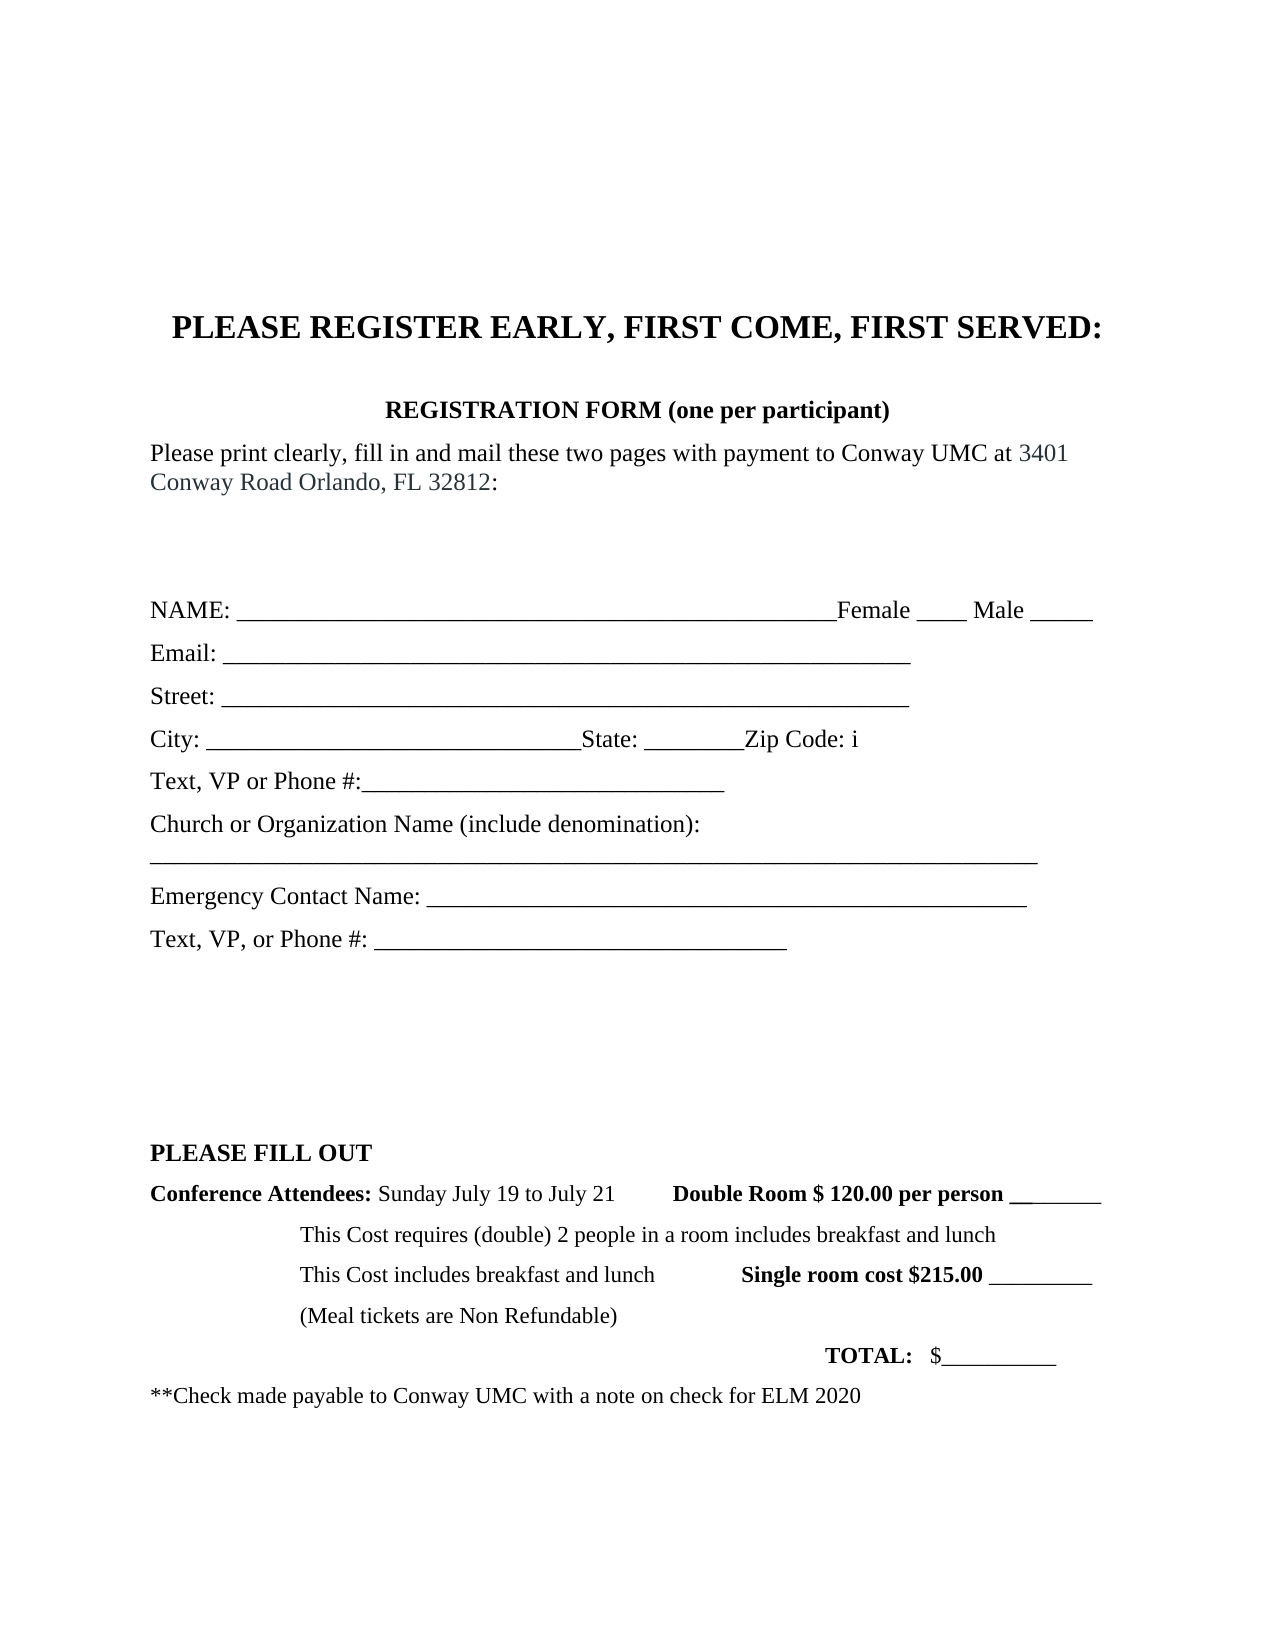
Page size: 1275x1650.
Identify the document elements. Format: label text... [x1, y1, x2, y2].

text REGISTRATION FORM (one per participant) [150, 395, 1125, 424]
text This Cost requires (double) 2 people in a room includes breakfast and lunch [150, 1221, 1125, 1247]
text Text, VP or Phone #:_____________________________ [150, 766, 1125, 795]
text NAME: ________________________________________________Female ____ Male _____ [150, 595, 1125, 624]
text Church or Organization Name (include denomination): _______________________________________________________________________ [150, 809, 1125, 867]
text Please print clearly, fill in and mail these two pages with payment to Conway UMC at 3401 Conway Road Orlando, FL 32812: [150, 438, 1125, 496]
text City: ______________________________State: ________Zip Code: i [150, 724, 1125, 752]
text Street: _______________________________________________________ [150, 681, 1125, 709]
text **Check made payable to Conway UMC with a note on check for ELM 2020 [150, 1383, 1125, 1409]
text (Meal tickets are Non Refundable) [150, 1302, 1125, 1328]
text Emergency Contact Name: ________________________________________________ [150, 881, 1125, 909]
text TOTAL: $__________ [750, 1342, 1125, 1368]
text Text, VP, or Phone #: _________________________________ [150, 924, 1125, 952]
text PLEASE REGISTER EARLY, FIRST COME, FIRST SERVED: [150, 307, 1125, 346]
text This Cost includes breakfast and lunch Single room cost $215.00 _________ [150, 1261, 1125, 1288]
text PLEASE FILL OUT [150, 1138, 1125, 1166]
text Email: _______________________________________________________ [150, 638, 1125, 667]
text Conference Attendees: Sunday July 19 to July 21 Double Room $ 120.00 per person ________ [150, 1181, 1125, 1207]
